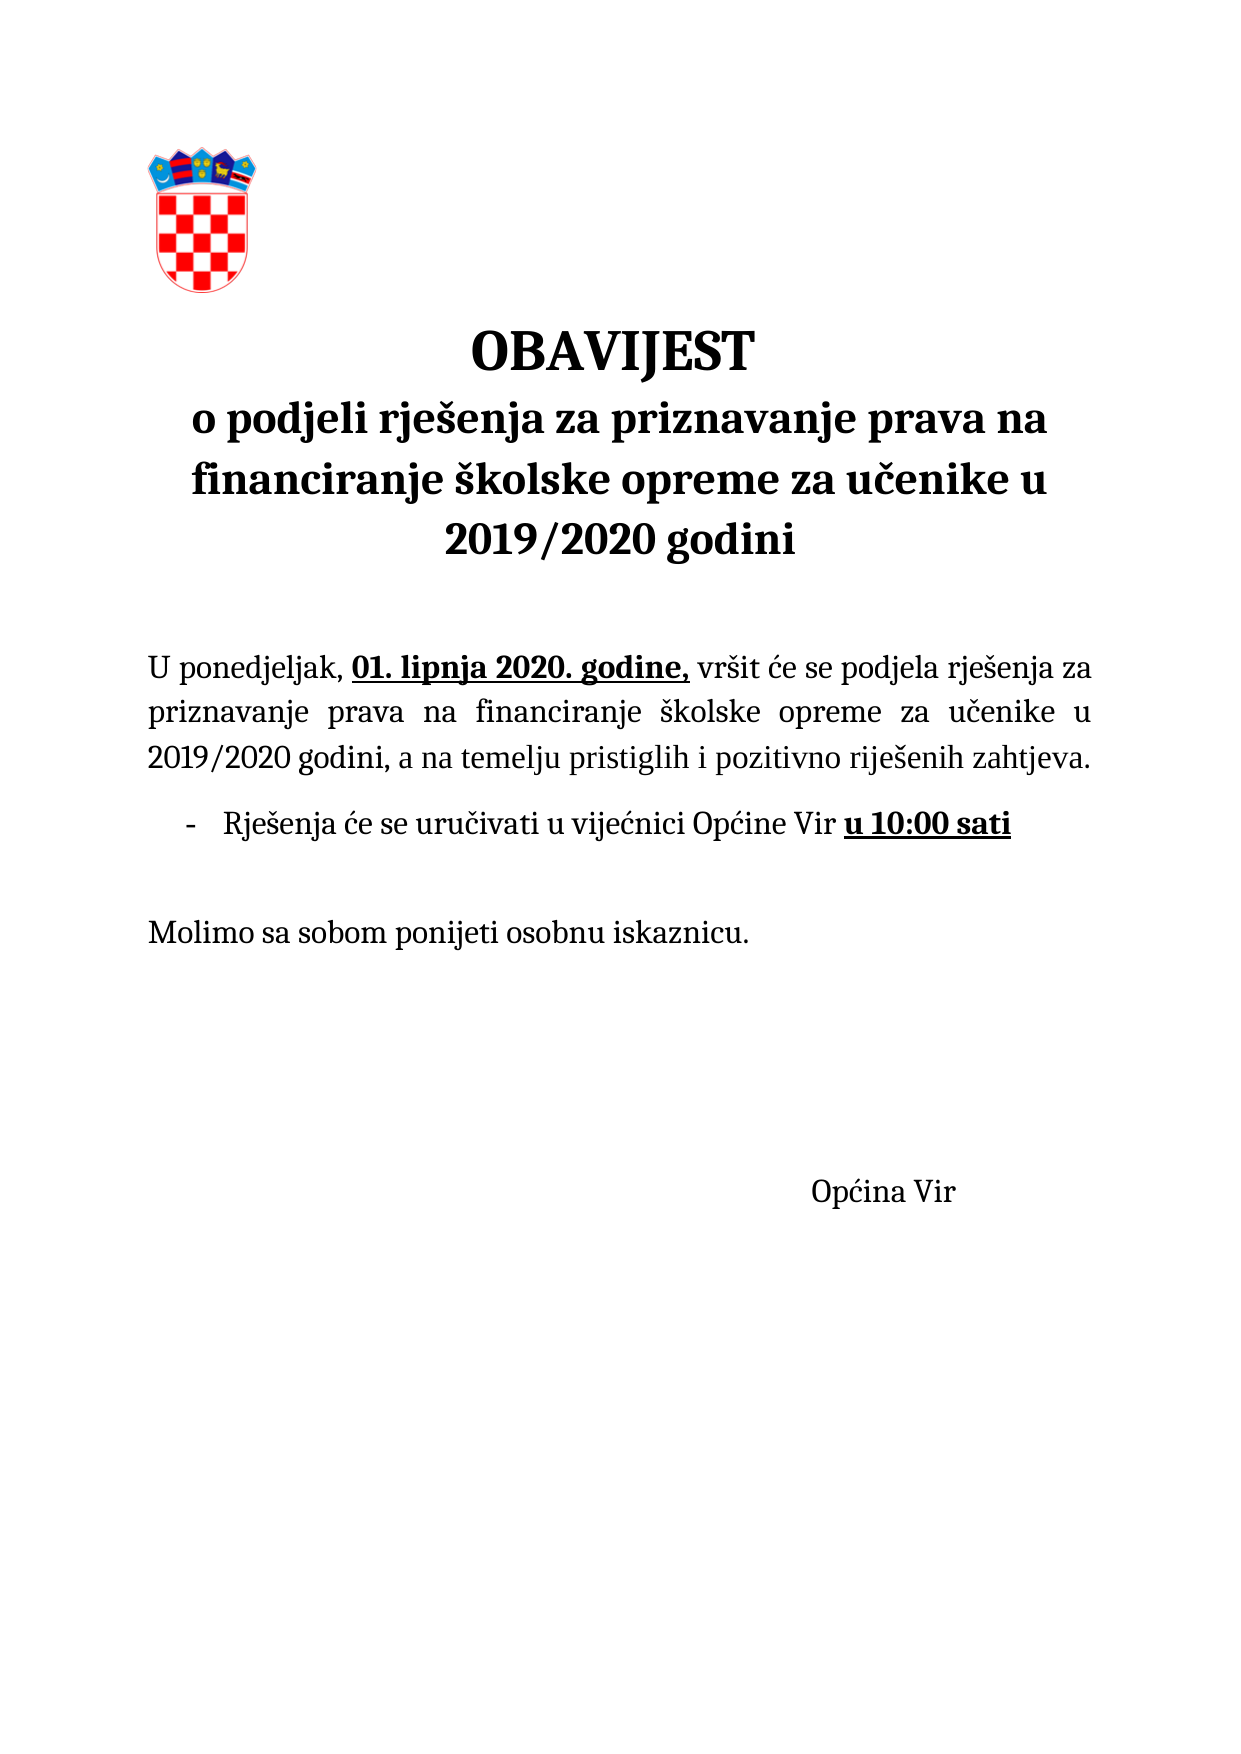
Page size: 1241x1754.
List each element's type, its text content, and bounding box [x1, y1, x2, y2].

picture [147, 147, 257, 293]
text Molimo sa sobom ponijeti osobnu iskaznicu. [148, 913, 1093, 952]
list Rješenja će se uručivati u vijećnici Općine Vir u 10:00 sati [185, 803, 1093, 842]
text OBAVIJEST o podjeli rješenja za priznavanje prava na financiranje školske opreme za učenike u 2019/2020 godini [148, 318, 1093, 566]
text Općina Vir [148, 1173, 1093, 1211]
text U ponedjeljak, 01. lipnja 2020. godine, vršit će se podjela rješenja za priznavanje prava na financiranje školske opreme za učenike u 2019/2020 godini, a na temelju pristiglih i pozitivno riješenih zahtjeva. [148, 649, 1093, 776]
